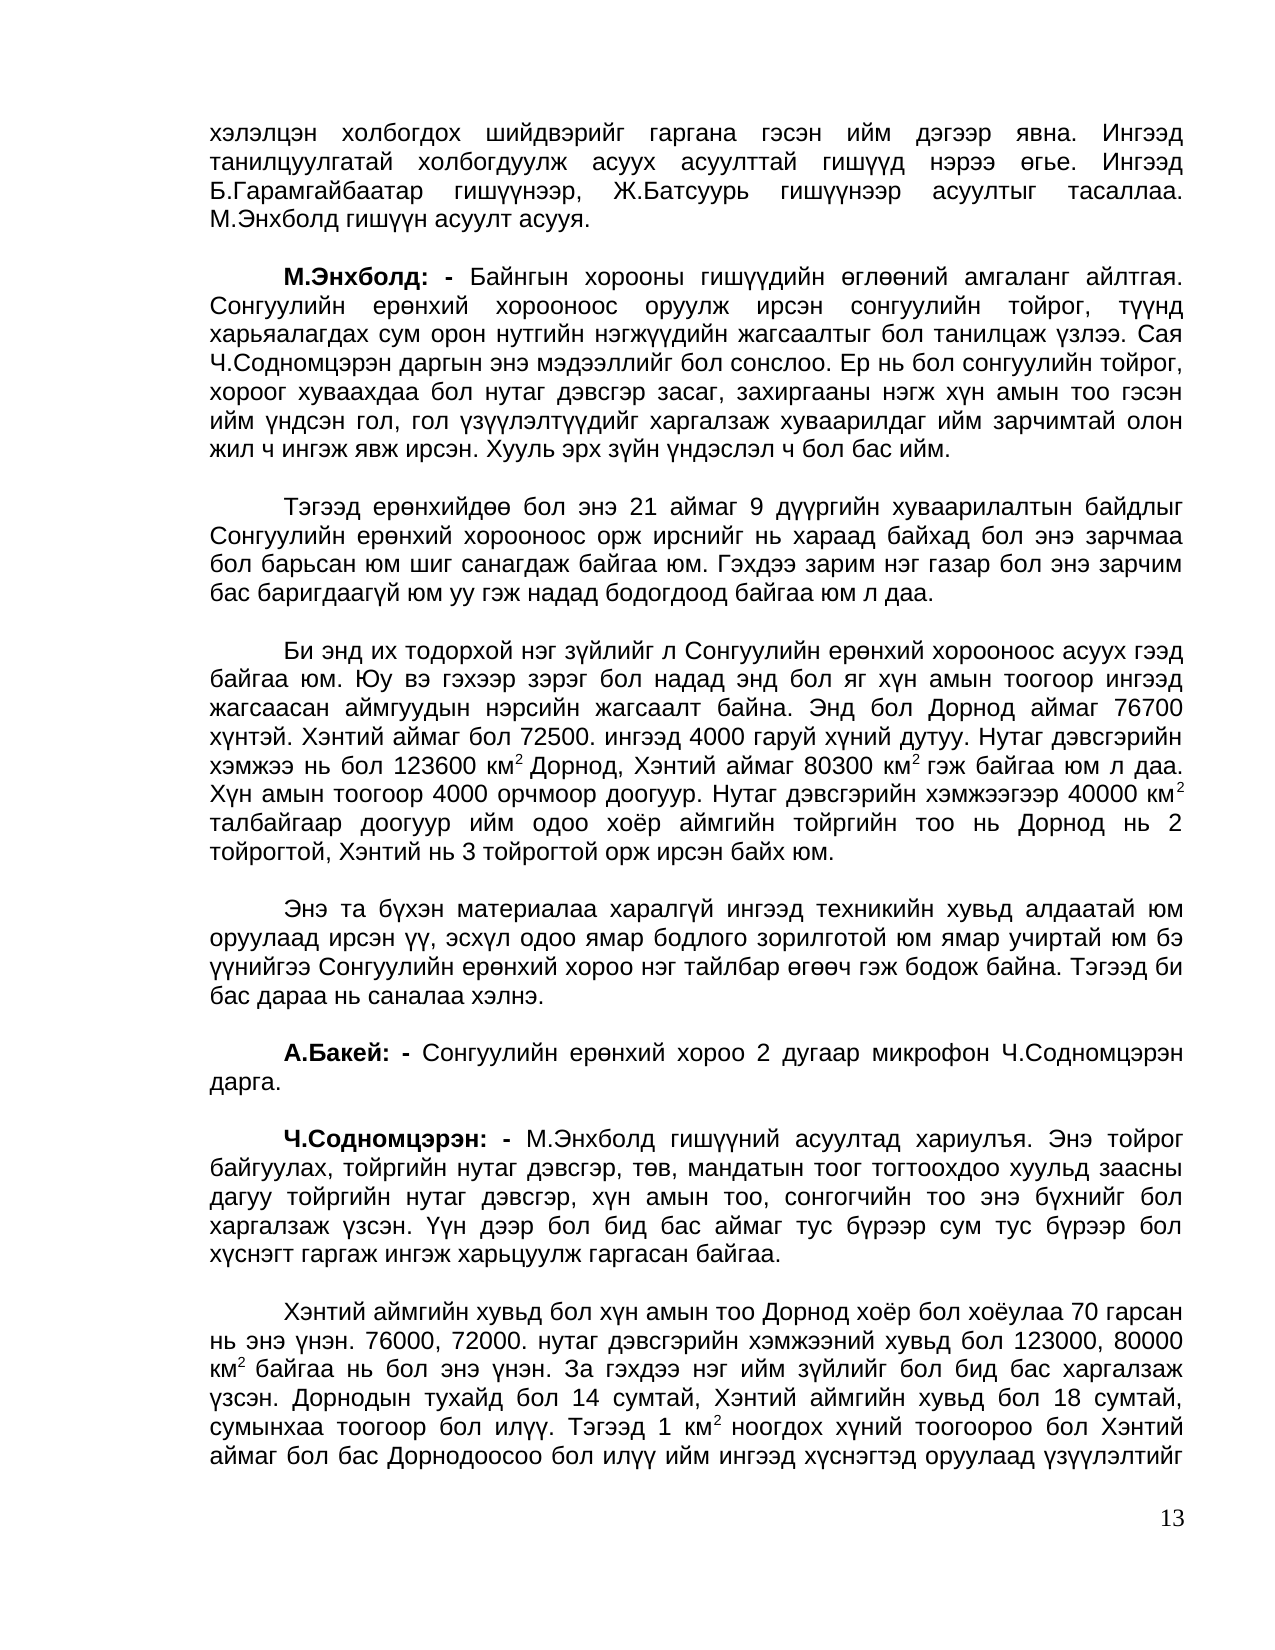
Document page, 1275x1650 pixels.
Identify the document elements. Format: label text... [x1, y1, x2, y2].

text Ч.Содномцэрэн: - М.Энхболд гишүүний асуултад хариулъя. Энэ тойрог байгуулах, тойргийн нутаг дэвсгэр, төв, мандатын тоог тогтоохдоо хуульд заасны дагуу тойргийн нутаг дэвсгэр, хүн амын тоо, сонгогчийн тоо энэ бүхнийг бол харгалзаж үзсэн. Үүн дээр бол бид бас аймаг тус бүрээр сум тус бүрээр бол хүснэгт гаргаж ингэж харьцуулж гаргасан байгаа. [209, 1124, 1184, 1268]
text Энэ та бүхэн материалаа харалгүй ингээд техникийн хувьд алдаатай юм оруулаад ирсэн үү, эсхүл одоо ямар бодлого зорилготой юм ямар учиртай юм бэ үүнийгээ Сонгуулийн ерөнхий хороо нэг тайлбар өгөөч гэж бодож байна. Тэгээд би бас дараа нь саналаа хэлнэ. [209, 894, 1184, 1009]
text Би энд их тодорхой нэг зүйлийг л Сонгуулийн ерөнхий хорооноос асуух гээд байгаа юм. Юу вэ гэхээр зэрэг бол надад энд бол яг хүн амын тоогоор ингээд жагсаасан аймгуудын нэрсийн жагсаалт байна. Энд бол Дорнод аймаг 76700 хүнтэй. Хэнтий аймаг бол 72500. ингээд 4000 гаруй хүний дутуу. Нутаг дэвсгэрийн хэмжээ нь бол 123600 км2 Дорнод, Хэнтий аймаг 80300 км2 гэж байгаа юм л даа. Хүн амын тоогоор 4000 орчмоор доогуур. Нутаг дэвсгэрийн хэмжээгээр 40000 км2 талбайгаар доогуур ийм одоо хоёр аймгийн тойргийн тоо нь Дорнод нь 2 тойрогтой, Хэнтий нь 3 тойрогтой орж ирсэн байх юм. [209, 636, 1184, 866]
text М.Энхболд: - Байнгын хорооны гишүүдийн өглөөний амгаланг айлтгая. Сонгуулийн ерөнхий хорооноос оруулж ирсэн сонгуулийн тойрог, түүнд харьяалагдах сум орон нутгийн нэгжүүдийн жагсаалтыг бол танилцаж үзлээ. Сая Ч.Содномцэрэн даргын энэ мэдээллийг бол сонслоо. Ер нь бол сонгуулийн тойрог, хороог хуваахдаа бол нутаг дэвсгэр засаг, захиргааны нэгж хүн амын тоо гэсэн ийм үндсэн гол, гол үзүүлэлтүүдийг харгалзаж хуваарилдаг ийм зарчимтай олон жил ч ингэж явж ирсэн. Хууль эрх зүйн үндэслэл ч бол бас ийм. [209, 262, 1184, 463]
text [209, 118, 1184, 233]
text Тэгээд ерөнхийдөө бол энэ 21 аймаг 9 дүүргийн хуваарилалтын байдлыг Сонгуулийн ерөнхий хорооноос орж ирснийг нь хараад байхад бол энэ зарчмаа бол барьсан юм шиг санагдаж байгаа юм. Гэхдээ зарим нэг газар бол энэ зарчим бас баригдаагүй юм уу гэж надад бодогдоод байгаа юм л даа. [209, 492, 1184, 607]
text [209, 1297, 1184, 1469]
text А.Бакей: - Сонгуулийн ерөнхий хороо 2 дугаар микрофон Ч.Содномцэрэн дарга. [209, 1038, 1184, 1096]
